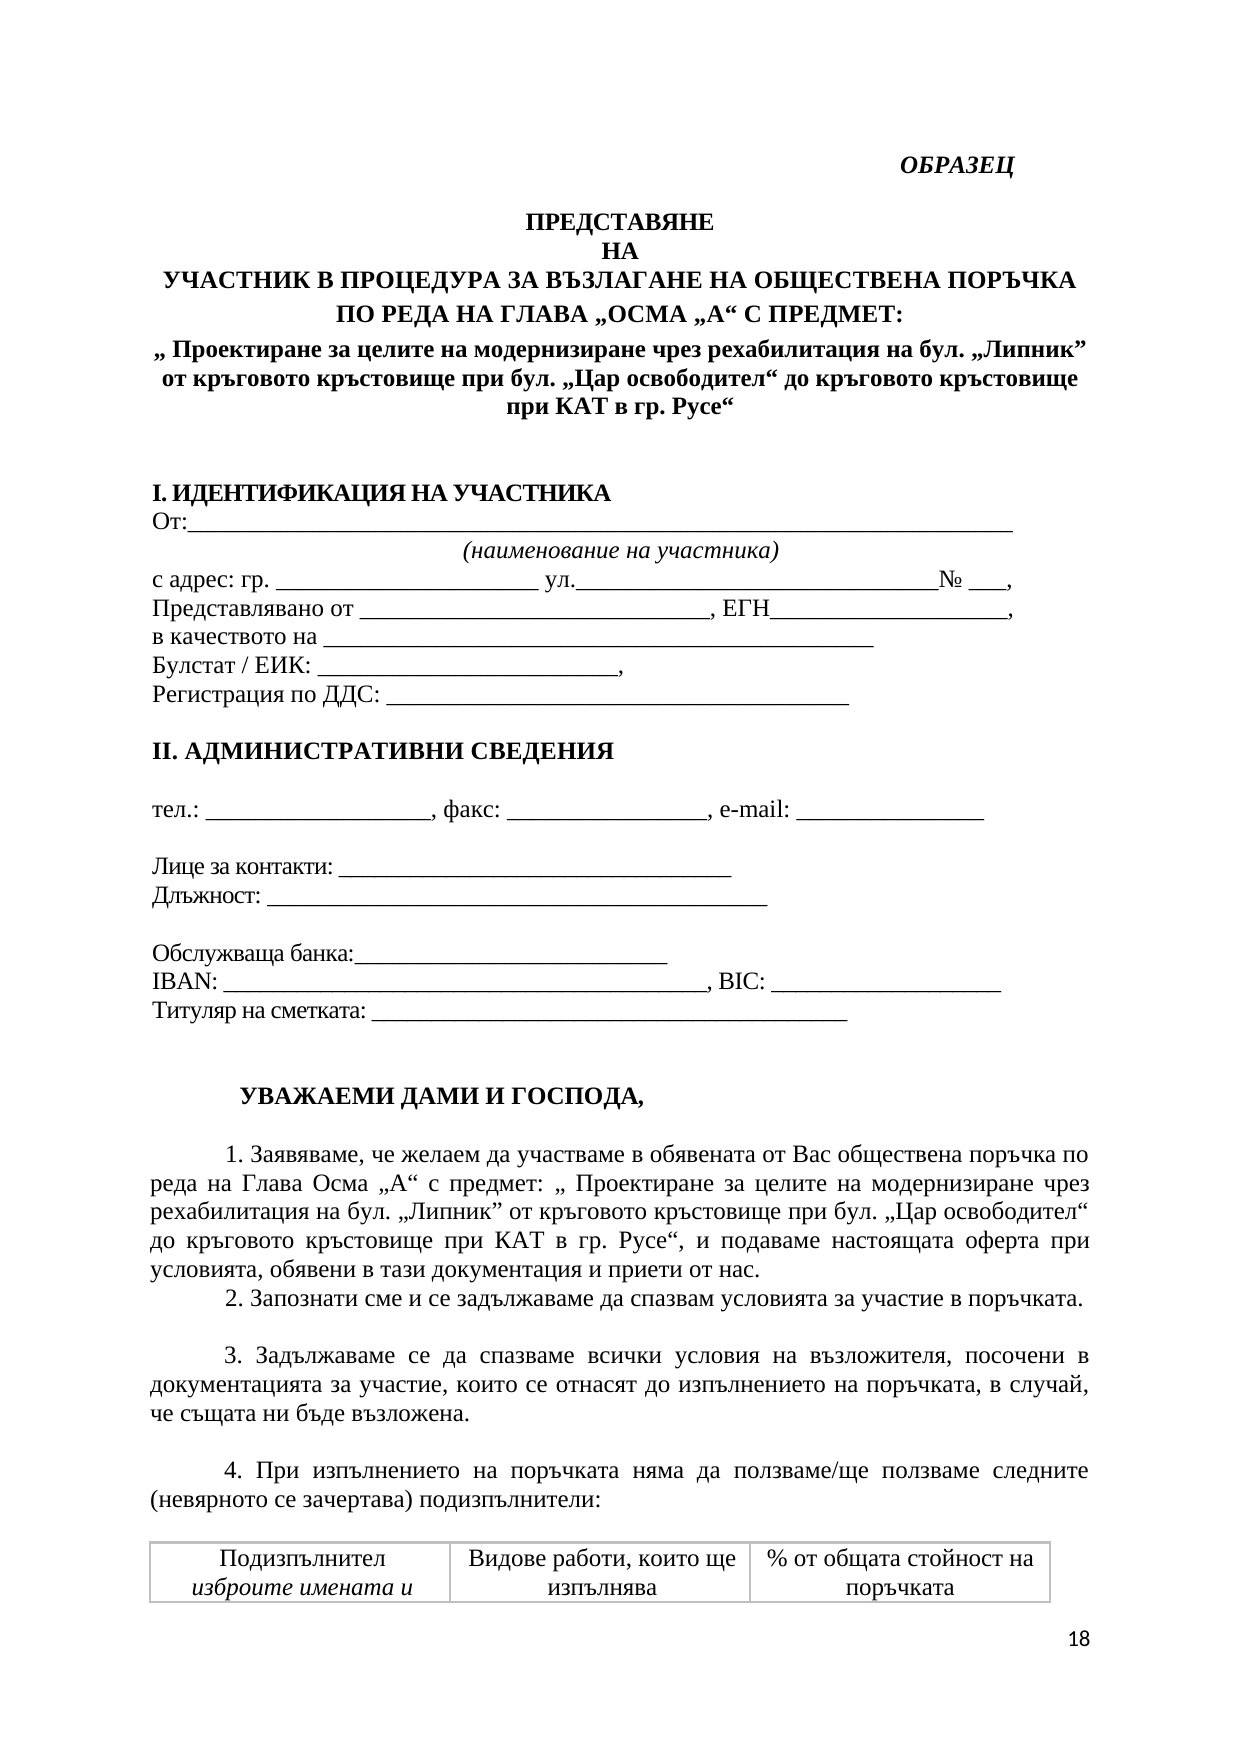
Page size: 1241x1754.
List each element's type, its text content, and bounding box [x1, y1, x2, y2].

text НА [150, 236, 1090, 265]
text І. ИДЕНТИФИКАЦИЯ НА УЧАСТНИКА [152, 478, 1089, 506]
text Лице за контакти: _________________________________ [152, 851, 1090, 880]
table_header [751, 1544, 1049, 1601]
text с адрес: гр. _____________________ ул._____________________________№ ___, [152, 564, 1090, 593]
text в качеството на ____________________________________________ [152, 621, 1090, 650]
text Булстат / ЕИК: ________________________, [152, 650, 1090, 679]
text От:__________________________________________________________________ [152, 506, 1090, 535]
text IBAN: ________________________________________, BIC: ___________________ [152, 966, 1090, 995]
text УВАЖАЕМИ ДАМИ И ГОСПОДА, [155, 1081, 814, 1110]
text Представлявано от ____________________________, ЕГН___________________, [152, 593, 1090, 621]
text УЧАСТНИК В ПРОЦЕДУРА ЗА ВЪЗЛАГАНЕ НА ОБЩЕСТВЕНА ПОРЪЧКА ПО РЕДА НА ГЛАВА „ОСМА „А“ С ПРЕДМЕТ: [150, 265, 1090, 328]
text ПРЕДСТАВЯНЕ [150, 207, 1090, 236]
text (наименование на участника) [152, 535, 1090, 564]
text ОБРАЗЕЦ [825, 150, 1090, 179]
text 1. Заявяваме, че желаем да участваме в обявената от Вас обществена поръчка по реда на Глава Осма „А“ с предмет: „ Проектиране за целите на модернизиране чрез рехабилитация на бул. „Липник” от кръговото кръстовище при бул. „Цар освободител“ до кръговото кръстовище при КАТ в гр. Русе“, и подаваме настоящата оферта при условията, обявени в тази документация и приети от нас. [150, 1139, 1090, 1283]
text Длъжност: ________________________________________ [152, 880, 1090, 909]
text Регистрация по ДДС: _____________________________________ [152, 679, 1090, 708]
text 3. Задължаваме се да спазваме всички условия на възложителя, посочени в документацията за участие, които се отнасят до изпълнението на поръчката, в случай, че същата ни бъде възложена. [150, 1340, 1090, 1426]
text „ Проектиране за целите на модернизиране чрез рехабилитация на бул. „Липник” от кръговото кръстовище при бул. „Цар освободител“ до кръговото кръстовище при КАТ в гр. Русе“ [150, 334, 1090, 420]
text тел.: __________________, факс: ________________, e-mail: _______________ [152, 794, 1090, 823]
text Обслужваща банка:_________________________ [152, 938, 1090, 966]
text 2. Запознати сме и се задължаваме да спазвам условията за участие в поръчката. [150, 1283, 1090, 1311]
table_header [151, 1544, 449, 1601]
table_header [451, 1544, 749, 1601]
text 4. При изпълнението на поръчката няма да ползваме/ще ползваме следните (невярното се зачертава) подизпълнители: [150, 1455, 1090, 1513]
text Титуляр на сметката: ________________________________________ [152, 995, 1090, 1024]
text II. АДМИНИСТРАТИВНИ СВЕДЕНИЯ [152, 736, 1090, 765]
